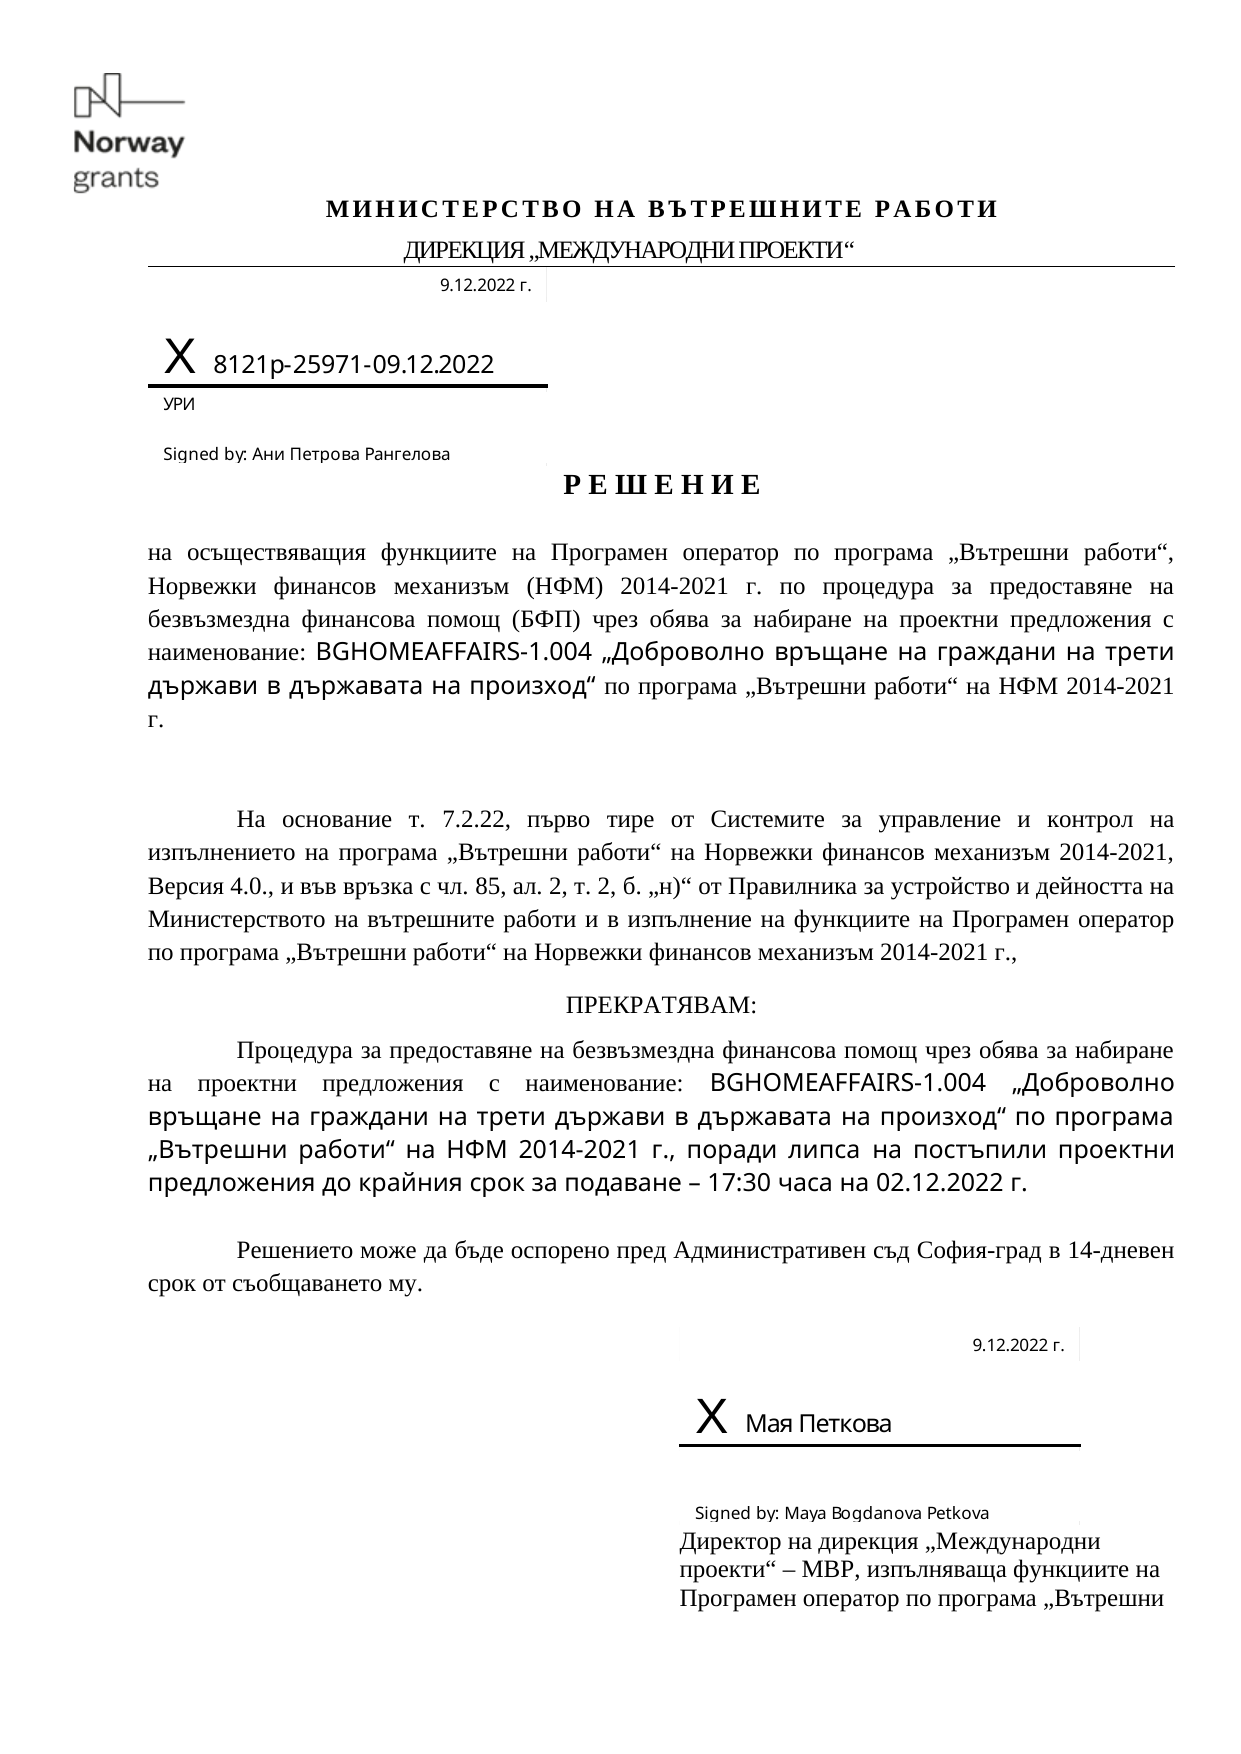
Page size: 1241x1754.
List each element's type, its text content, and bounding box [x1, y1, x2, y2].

text на осъществяващия функциите на Програмен оператор по програма „Вътрешни работи“, Норвежки финансов механизъм (НФМ) 2014-2021 г. по процедура за предоставяне на безвъзмездна финансова помощ (БФП) чрез обява за набиране на проектни предложения с наименование: BGHOMEAFFAIRS-1.004 „Доброволно връщане на граждани на трети държави в държавата на произход“ по програма „Вътрешни работи“ на НФМ 2014-2021 г. [148, 534, 1175, 734]
subtitle Р Е Ш Е Н И Е [148, 467, 1176, 501]
text Процедура за предоставяне на безвъзмездна финансова помощ чрез обява за набиране на проектни предложения с наименование: BGHOMEAFFAIRS-1.004 „Доброволно връщане на граждани на трети държави в държавата на произход“ по програма „Вътрешни работи“ на НФМ 2014-2021 г., поради липса на постъпили проектни предложения до крайния срок за подаване – 17:30 часа на 02.12.2022 г. [148, 1032, 1175, 1198]
text На основание т. 7.2.22, първо тире от Системите за управление и контрол на изпълнението на програма „Вътрешни работи“ на Норвежки финансов механизъм 2014-2021, Версия 4.0., и във връзка с чл. 85, ал. 2, т. 2, б. „н)“ от Правилника за устройство и дейността на Министерството на вътрешните работи и в изпълнение на функциите на Програмен оператор по програма „Вътрешни работи“ на Норвежки финансов механизъм 2014-2021 г., [148, 801, 1175, 967]
text Решението може да бъде оспорено пред Административен съд София-град в 14-дневен срок от съобщаването му. [148, 1232, 1175, 1298]
picture [73, 73, 187, 195]
text ПРЕКРАТЯВАМ: [148, 987, 1175, 1020]
